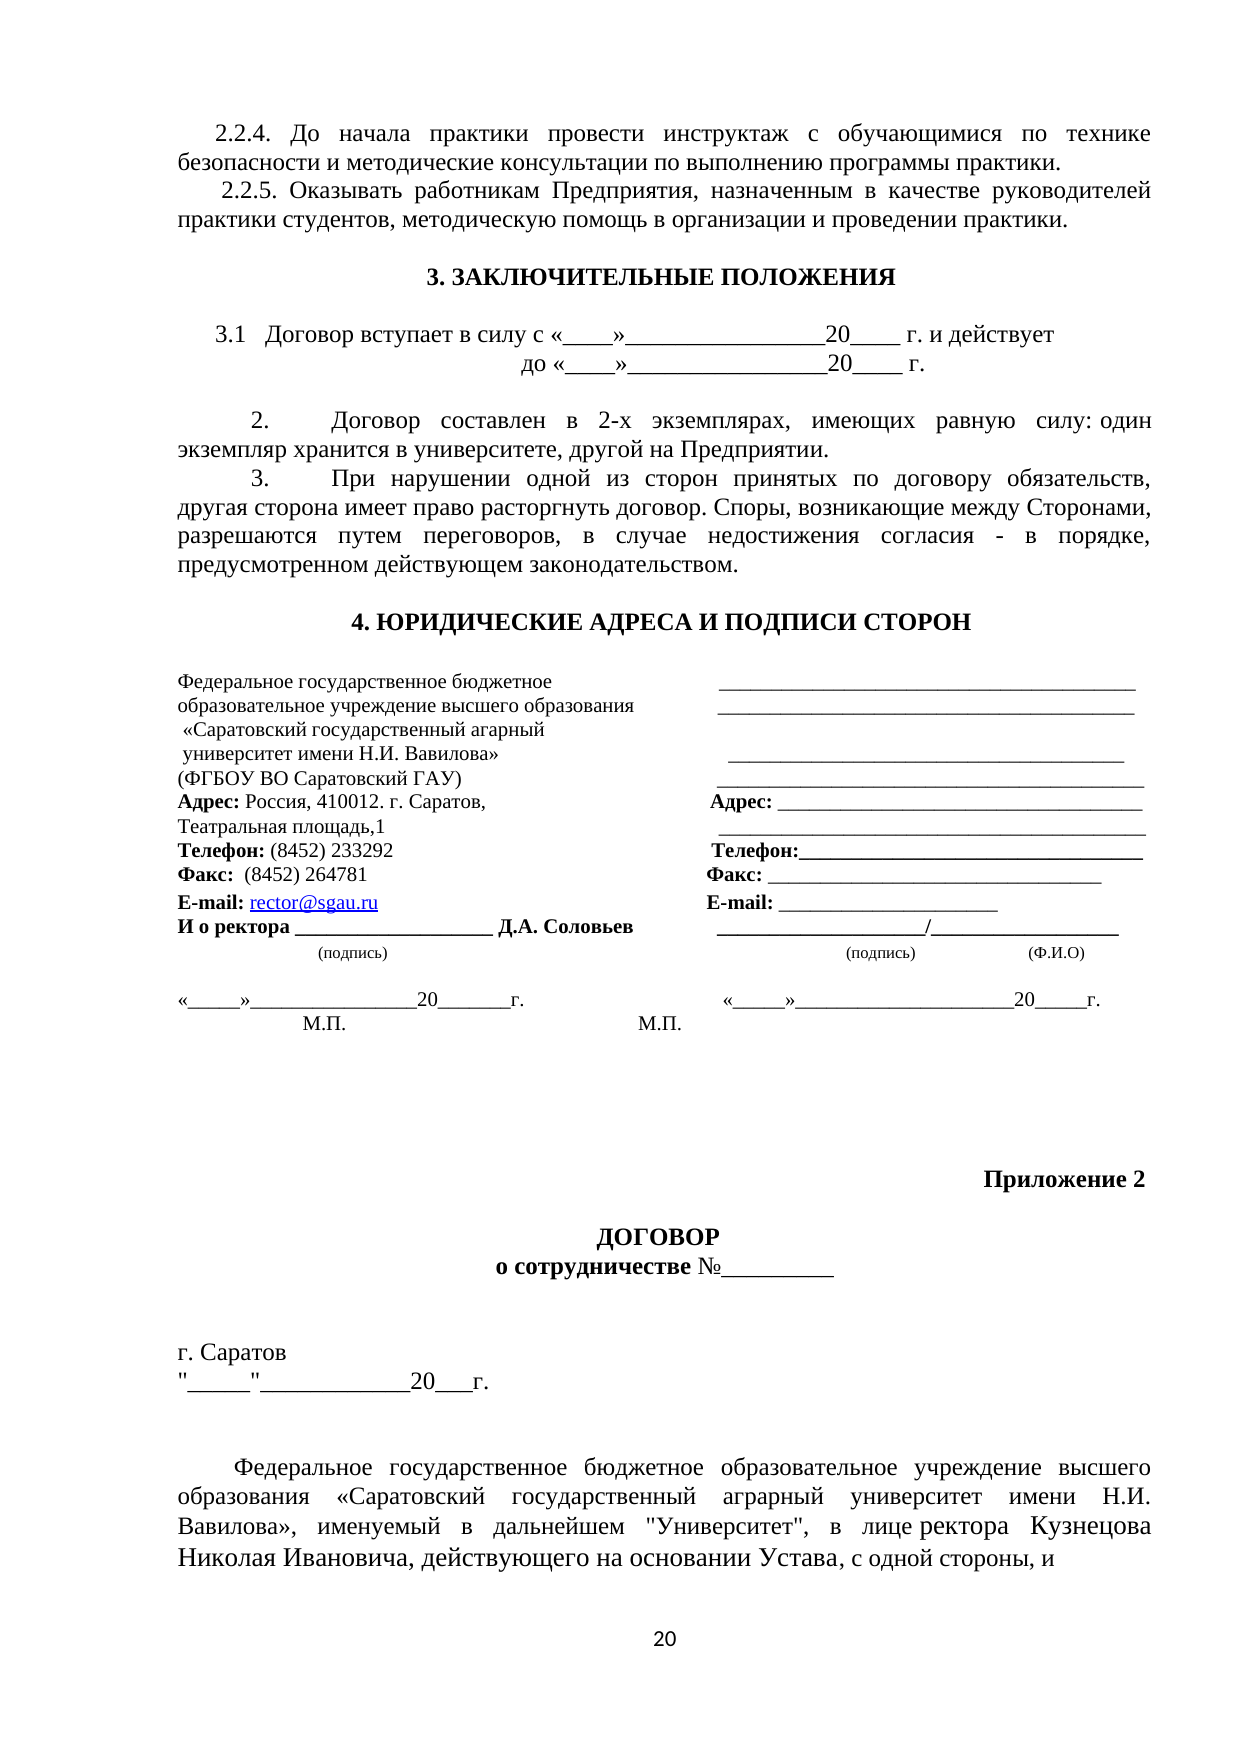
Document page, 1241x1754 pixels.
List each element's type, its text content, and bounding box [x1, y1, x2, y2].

text г. Саратов "_____"____________20___г. [177, 1337, 1152, 1394]
text (подпись) (подпись) (Ф.И.О) [177, 938, 1152, 963]
text Федеральное государственное бюджетное ________________________________________ [177, 669, 1152, 693]
text ДОГОВОР [177, 1222, 1152, 1251]
text 2.2.4. До начала практики провести инструктаж с обучающимися по технике безопасности и методические консультации по выполнению программы практики. [177, 118, 1152, 176]
text до «____»________________20____ г. [177, 348, 1152, 377]
text о сотрудничестве №_________ [177, 1251, 1152, 1279]
text И о ректора ___________________ Д.А. Соловьев ____________________/__________________ [177, 914, 1152, 938]
text «_____»________________20_______г. «_____»_____________________20_____г. [177, 987, 1152, 1011]
text Приложение 2 [177, 1164, 1152, 1193]
text (ФГБОУ ВО Саратовский ГАУ) _________________________________________ [177, 765, 1152, 789]
text Адрес: Россия, 410012. г. Саратов, Адрес: ___________________________________ [177, 789, 1152, 813]
text 3. ЗАКЛЮЧИТЕЛЬНЫЕ ПОЛОЖЕНИЯ [177, 262, 1152, 291]
text Факс: (8452) 264781 Факс: ________________________________ [177, 862, 1152, 886]
list Договор составлен в 2-х экземплярах, имеющих равную силу: один экземпляр хранится в университете, другой на Предприятии. [177, 406, 1152, 463]
text 3.1 Договор вступает в силу с «____»________________20____ г. и действует [177, 319, 1152, 348]
text 2.2.5. Оказывать работникам Предприятия, назначенным в качестве руководителей практики студентов, методическую помощь в организации и проведении практики. [177, 176, 1152, 233]
text Е-mail: rector@sgau.ru Е-mail: _____________________ [177, 886, 1152, 914]
text образовательное учреждение высшего образования ________________________________________ [177, 693, 1152, 717]
text университет имени Н.И. Вавилова» ______________________________________ [177, 741, 1152, 765]
list При нарушении одной из сторон принятых по договору обязательств, другая сторона имеет право расторгнуть договор. Споры, возникающие между Сторонами, разрешаются путем переговоров, в случае недостижения согласия - в порядке, предусмотренном действующем законодательством. [177, 463, 1152, 578]
text Телефон: (8452) 233292 Телефон:_________________________________ [177, 838, 1152, 862]
text Федеральное государственное бюджетное образовательное учреждение высшего образования «Саратовский государственный аграрный университет имени Н.И. Вавилова», именуемый в дальнейшем "Университет", в лице ректора Кузнецова Николая Ивановича, действующего на основании Устава, с одной стороны, и [177, 1452, 1152, 1572]
text М.П. М.П. [177, 1011, 1152, 1035]
text 4. ЮРИДИЧЕСКИЕ АДРЕСА И ПОДПИСИ СТОРОН [177, 607, 1152, 636]
text «Саратовский государственный агарный [177, 717, 1152, 741]
text Театральная площадь,1 _________________________________________ [177, 813, 1152, 838]
